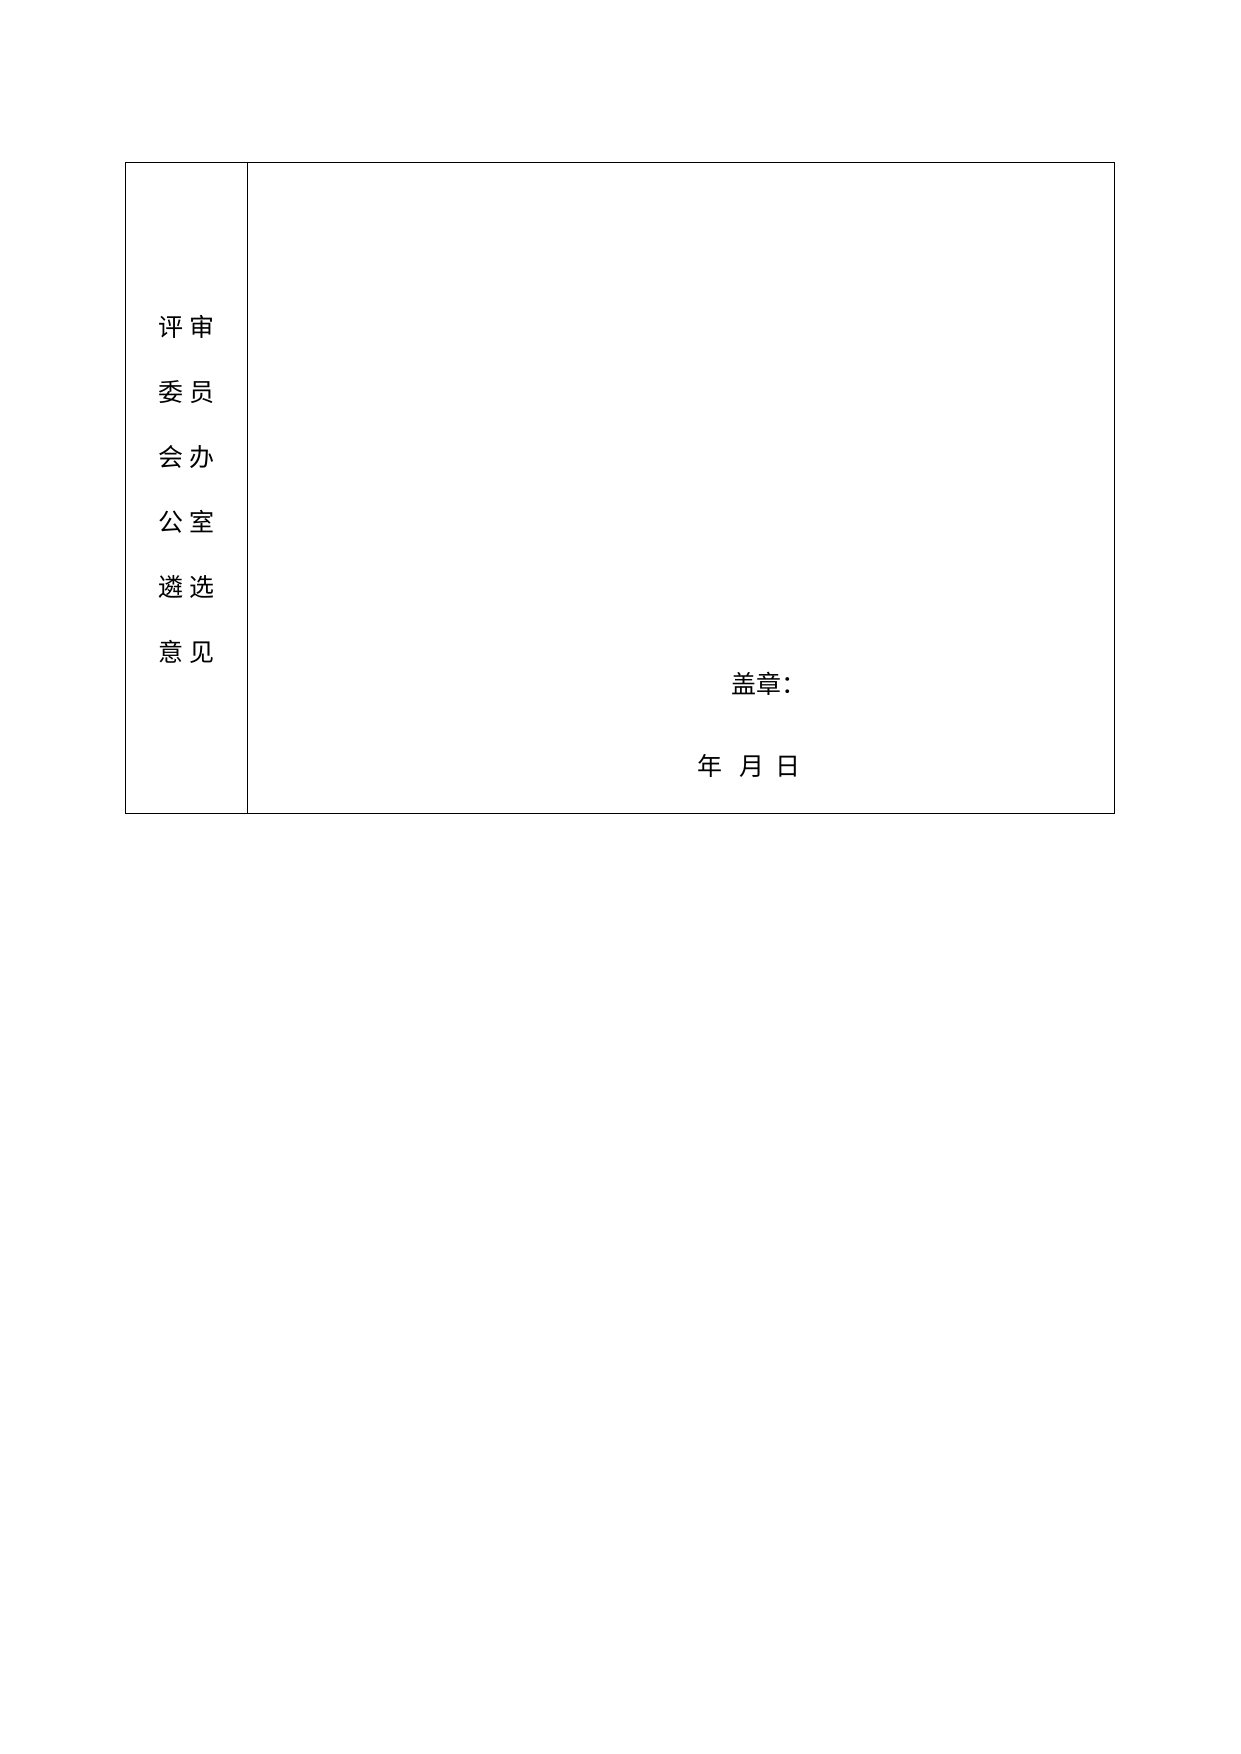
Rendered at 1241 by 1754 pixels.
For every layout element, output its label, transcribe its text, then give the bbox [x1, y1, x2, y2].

table_cell 评审委员会办公室 遴选意见 [126, 163, 247, 813]
table_cell 盖章： 年 月 日 [248, 163, 1114, 813]
